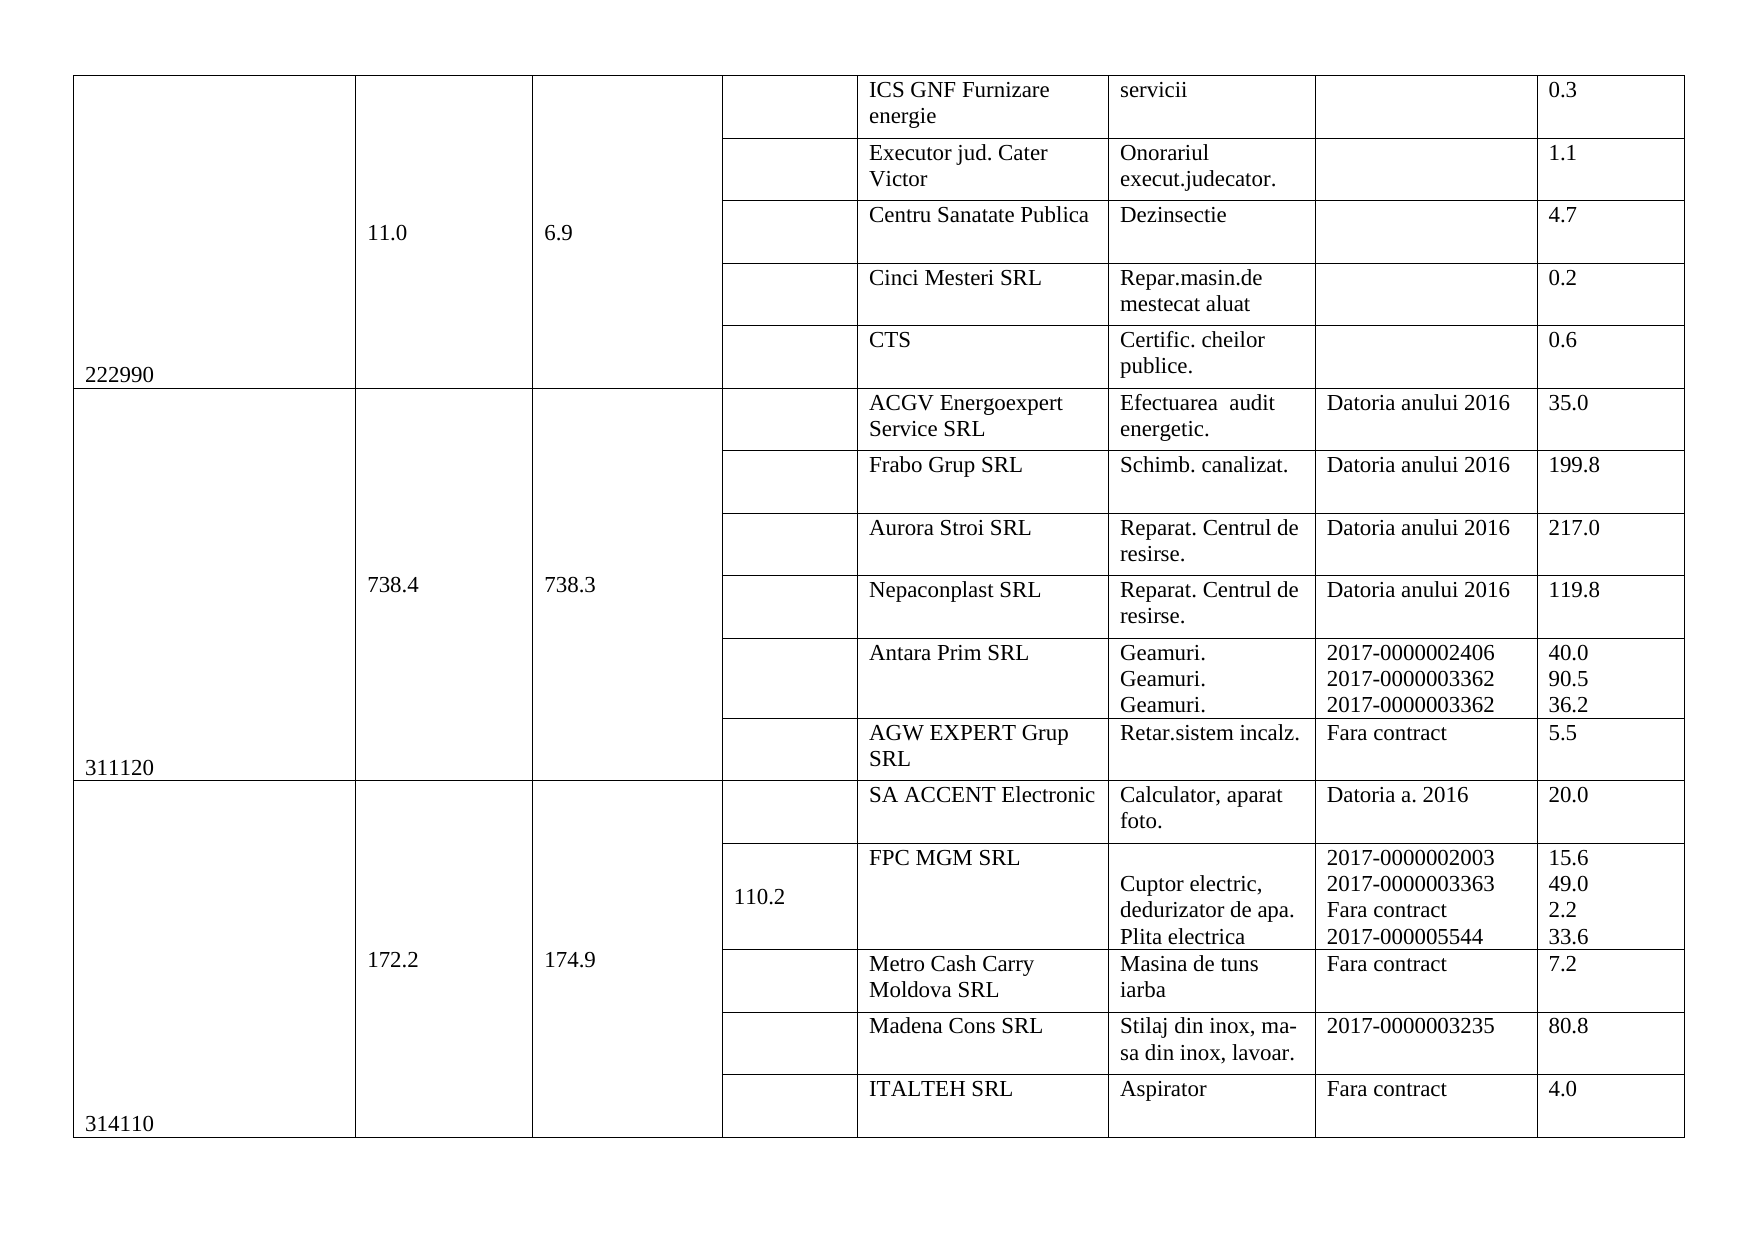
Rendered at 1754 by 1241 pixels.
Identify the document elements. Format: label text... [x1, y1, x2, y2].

table_cell 314110 [74, 781, 355, 1137]
table_cell [723, 451, 857, 512]
table_cell 110.2 [723, 844, 857, 949]
table_cell ACGV Energoexpert Service SRL [858, 389, 1108, 450]
table_cell 11.0 [356, 76, 532, 387]
table_cell Fara contract [1316, 1075, 1537, 1137]
table_cell CTS [858, 326, 1108, 387]
table_cell Fara contract [1316, 950, 1537, 1012]
table_cell Geamuri. Geamuri. Geamuri. [1109, 639, 1315, 718]
table_cell [723, 781, 857, 843]
table_cell 2017-0000002406 2017-0000003362 2017-0000003362 [1316, 639, 1537, 718]
table_cell [1316, 201, 1537, 262]
table_cell ITALTEH SRL [858, 1075, 1108, 1137]
table_cell [723, 326, 857, 387]
table_cell 174.9 [533, 781, 722, 1137]
table_cell [723, 950, 857, 1012]
table_cell [723, 576, 857, 637]
table_cell 4.0 [1538, 1075, 1684, 1137]
table_cell 2017-0000003235 [1316, 1013, 1537, 1074]
table_cell [1316, 139, 1537, 200]
table_cell Schimb. canalizat. [1109, 451, 1315, 512]
table_cell AGW EXPERT Grup SRL [858, 719, 1108, 780]
table_cell 5.5 [1538, 719, 1684, 780]
table_cell ICS GNF Furnizare energie [858, 76, 1108, 137]
table_cell 2017-0000002003 2017-0000003363 Fara contract 2017-000005544 [1316, 844, 1537, 949]
table_cell Certific. cheilor publice. [1109, 326, 1315, 387]
table_cell [723, 514, 857, 575]
table_cell [723, 264, 857, 325]
table_cell Reparat. Centrul de resirse. [1109, 576, 1315, 637]
table_cell Nepaconplast SRL [858, 576, 1108, 637]
table_cell 172.2 [356, 781, 532, 1137]
table_cell 738.4 [356, 389, 532, 780]
table_cell [723, 719, 857, 780]
table_cell Metro Cash Carry Moldova SRL [858, 950, 1108, 1012]
table_cell 35.0 [1538, 389, 1684, 450]
table_cell SA ACCENT Electronic [858, 781, 1108, 843]
table_cell 6.9 [533, 76, 722, 387]
table_cell [1316, 264, 1537, 325]
table_cell [1316, 76, 1537, 137]
table_cell 40.0 90.5 36.2 [1538, 639, 1684, 718]
table_cell Reparat. Centrul de resirse. [1109, 514, 1315, 575]
table_cell Masina de tuns iarba [1109, 950, 1315, 1012]
table_cell [723, 139, 857, 200]
table_cell Aspirator [1109, 1075, 1315, 1137]
table_cell Frabo Grup SRL [858, 451, 1108, 512]
table_cell 80.8 [1538, 1013, 1684, 1074]
table_cell 1.1 [1538, 139, 1684, 200]
table_cell Datoria anului 2016 [1316, 389, 1537, 450]
table_cell Fara contract [1316, 719, 1537, 780]
table_cell [723, 76, 857, 137]
table_cell Antara Prim SRL [858, 639, 1108, 718]
table_cell Datoria anului 2016 [1316, 514, 1537, 575]
table_cell 311120 [74, 389, 355, 780]
table_cell 222990 [74, 76, 355, 387]
table_cell 15.6 49.0 2.2 33.6 [1538, 844, 1684, 949]
table_cell 217.0 [1538, 514, 1684, 575]
table_cell Cuptor electric, dedurizator de apa. Plita electrica [1109, 844, 1315, 949]
table_cell 0.3 [1538, 76, 1684, 137]
table_cell [723, 201, 857, 262]
table_cell servicii [1109, 76, 1315, 137]
table_cell Calculator, aparat foto. [1109, 781, 1315, 843]
table_cell Cinci Mesteri SRL [858, 264, 1108, 325]
table_cell Datoria anului 2016 [1316, 576, 1537, 637]
table_cell 738.3 [533, 389, 722, 780]
table_cell 7.2 [1538, 950, 1684, 1012]
table_cell [1316, 326, 1537, 387]
table_cell Executor jud. Cater Victor [858, 139, 1108, 200]
table_cell 20.0 [1538, 781, 1684, 843]
table_cell 0.6 [1538, 326, 1684, 387]
table_cell Datoria a. 2016 [1316, 781, 1537, 843]
table_cell 199.8 [1538, 451, 1684, 512]
table_cell Retar.sistem incalz. [1109, 719, 1315, 780]
table_cell Onorariul execut.judecator. [1109, 139, 1315, 200]
table_cell [723, 389, 857, 450]
table_cell [723, 639, 857, 718]
table_cell Datoria anului 2016 [1316, 451, 1537, 512]
table_cell Aurora Stroi SRL [858, 514, 1108, 575]
table_cell Repar.masin.de mestecat aluat [1109, 264, 1315, 325]
table_cell Madena Cons SRL [858, 1013, 1108, 1074]
table_cell [723, 1075, 857, 1137]
table_cell 0.2 [1538, 264, 1684, 325]
table_cell 4.7 [1538, 201, 1684, 262]
table_cell [723, 1013, 857, 1074]
table_cell Stilaj din inox, ma-sa din inox, lavoar. [1109, 1013, 1315, 1074]
table_cell 119.8 [1538, 576, 1684, 637]
table_cell Efectuarea audit energetic. [1109, 389, 1315, 450]
table_cell Centru Sanatate Publica [858, 201, 1108, 262]
table_cell FPC MGM SRL [858, 844, 1108, 949]
table_cell Dezinsectie [1109, 201, 1315, 262]
